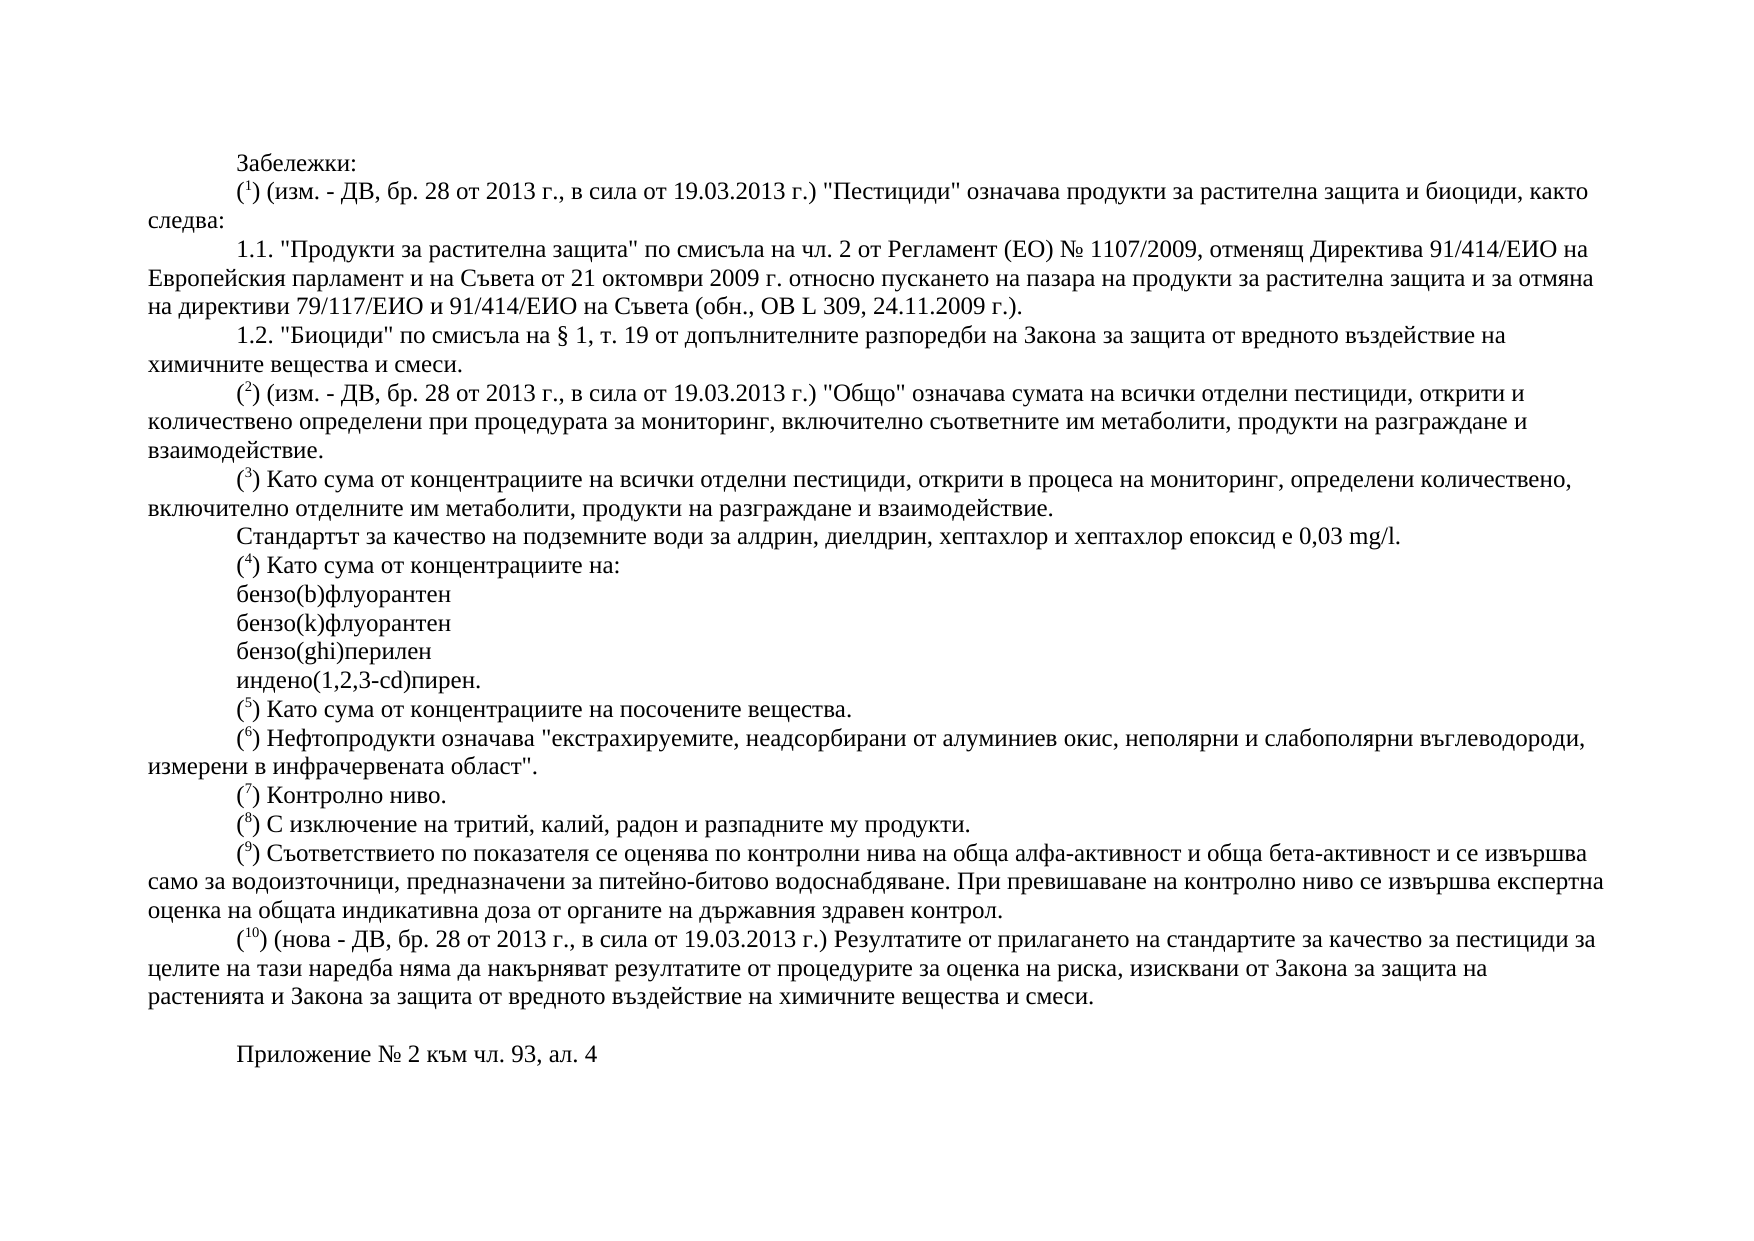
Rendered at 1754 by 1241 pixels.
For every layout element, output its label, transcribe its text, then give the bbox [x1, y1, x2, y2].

text (7) Контролно ниво. [148, 780, 1606, 809]
text бензо(k)флуорантен [148, 608, 1606, 636]
text (4) Като сума от концентрациите на: [148, 550, 1606, 579]
text (6) Нефтопродукти означава "екстрахируемите, неадсорбирани от алуминиев окис, неполярни и слабополярни въглеводороди, измерени в инфрачервената област". [148, 723, 1606, 780]
text (3) Като сума от концентрациите на всички отделни пестициди, открити в процеса на мониторинг, определени количествено, включително отделните им метаболити, продукти на разграждане и взаимодействие. [148, 464, 1606, 521]
text (2) (изм. - ДВ, бр. 28 от 2013 г., в сила от 19.03.2013 г.) "Общо" означава сумата на всички отделни пестициди, открити и количествено определени при процедурата за мониторинг, включително съответните им метаболити, продукти на разграждане и взаимодействие. [148, 378, 1606, 464]
text (5) Като сума от концентрациите на посочените вещества. [148, 694, 1606, 723]
text бензо(b)флуорантен [148, 579, 1606, 608]
text бензо(ghi)перилен [148, 636, 1606, 665]
text 1.1. "Продукти за растителна защита" по смисъла на чл. 2 от Регламент (ЕО) № 1107/2009, отменящ Директива 91/414/ЕИО на Европейския парламент и на Съвета от 21 октомври 2009 г. относно пускането на пазара на продукти за растителна защита и за отмяна на директиви 79/117/ЕИО и 91/414/ЕИО на Съвета (обн., ОВ L 309, 24.11.2009 г.). [148, 234, 1606, 320]
text 1.2. "Биоциди" по смисъла на § 1, т. 19 от допълнителните разпоредби на Закона за защита от вредното въздействие на химичните вещества и смеси. [148, 320, 1606, 378]
text индено(1,2,3-cd)пирен. [148, 665, 1606, 694]
text (9) Съответствието по показателя се оценява по контролни нива на обща алфа-активност и обща бета-активност и се извършва само за водоизточници, предназначени за питейно-битово водоснабдяване. При превишаване на контролно ниво се извършва експертна оценка на общата индикативна доза от органите на държавния здравен контрол. [148, 838, 1606, 924]
text Стандартът за качество на подземните води за алдрин, диелдрин, хептахлор и хептахлор епоксид е 0,03 mg/l. [148, 521, 1606, 550]
text Приложение № 2 към чл. 93, ал. 4 [148, 1039, 1606, 1068]
text (10) (нова - ДВ, бр. 28 от 2013 г., в сила от 19.03.2013 г.) Резултатите от прилагането на стандартите за качество за пестициди за целите на тази наредба няма да накърняват резултатите от процедурите за оценка на риска, изисквани от Закона за защита на растенията и Закона за защита от вредното въздействие на химичните вещества и смеси. [148, 924, 1606, 1010]
text (1) (изм. - ДВ, бр. 28 от 2013 г., в сила от 19.03.2013 г.) "Пестициди" означава продукти за растителна защита и биоциди, както следва: [148, 176, 1606, 234]
text (8) С изключение на тритий, калий, радон и разпадните му продукти. [148, 809, 1606, 838]
text Забележки: [148, 148, 1606, 176]
